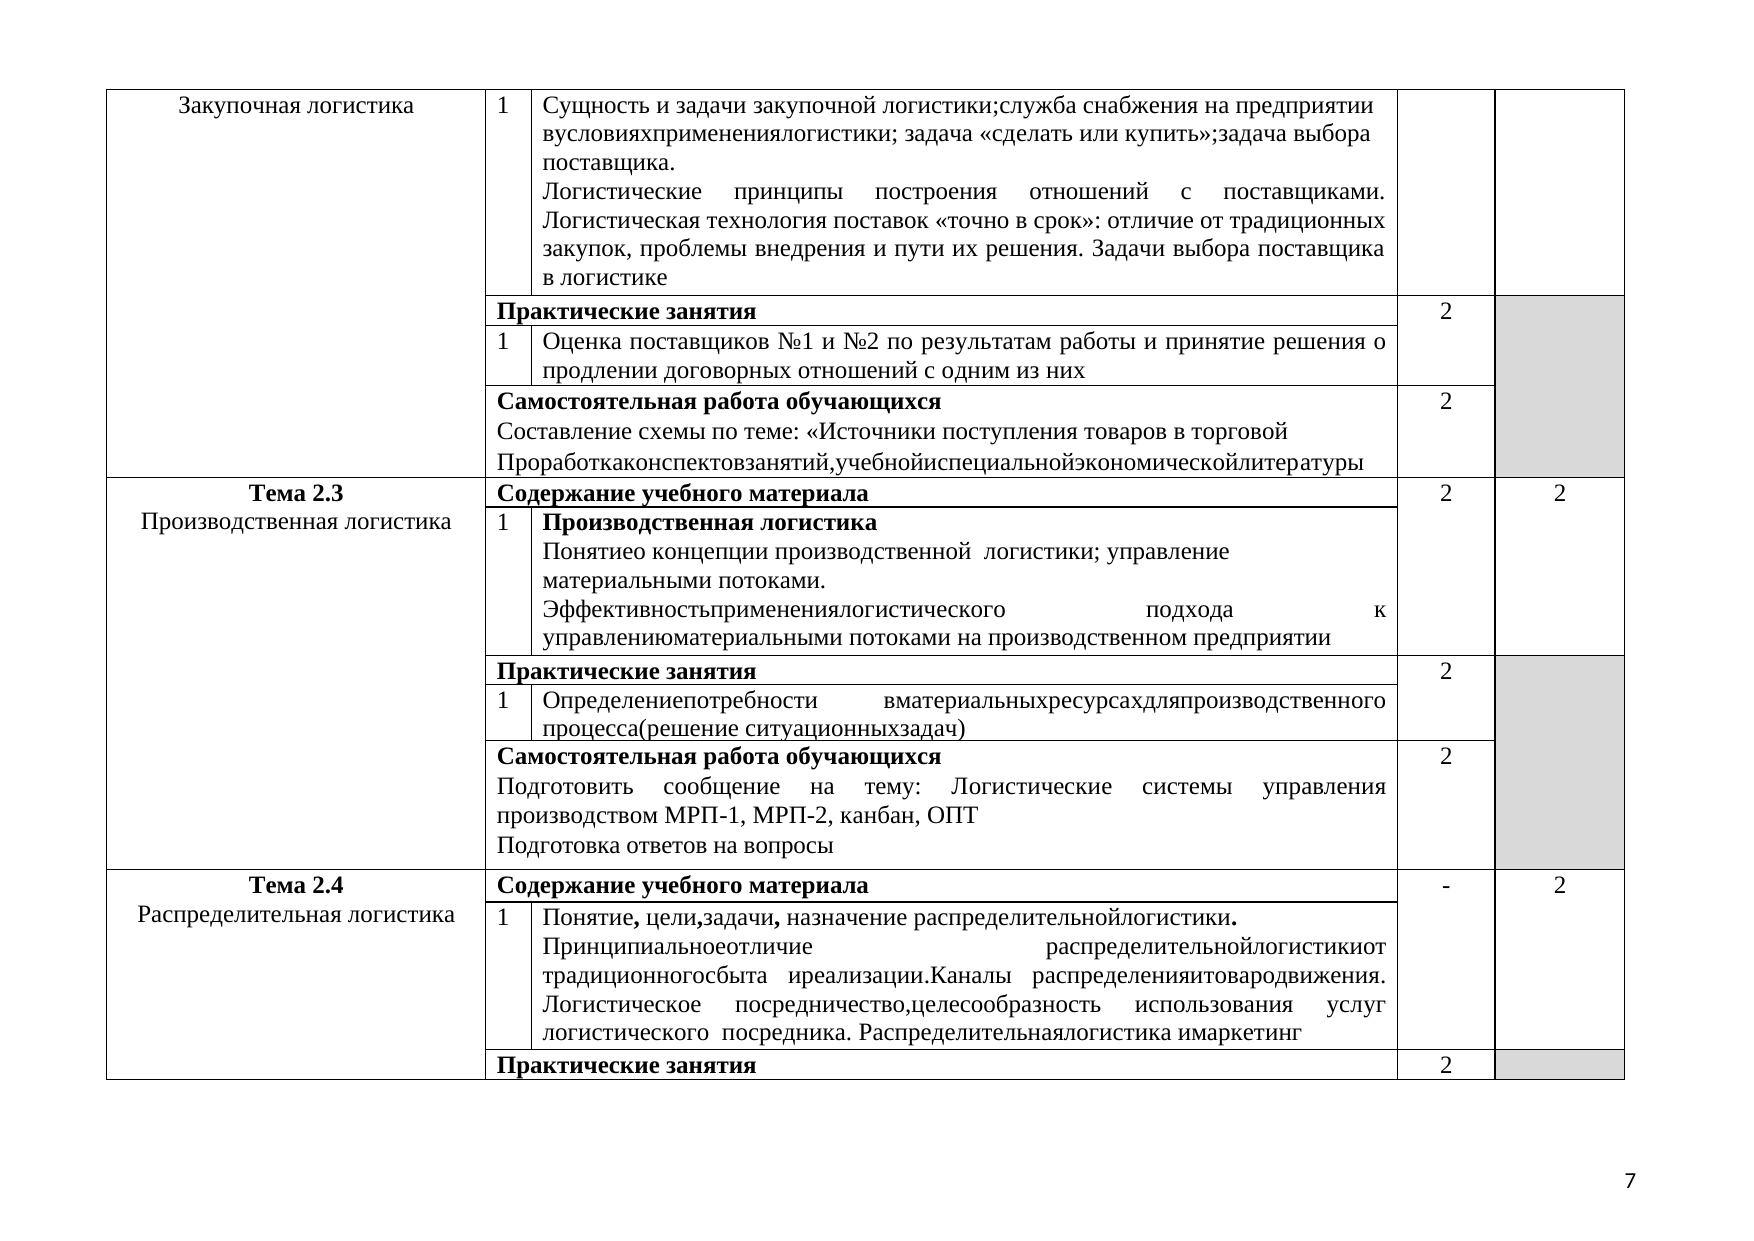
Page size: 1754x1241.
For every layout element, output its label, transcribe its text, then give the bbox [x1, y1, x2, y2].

table_cell Практические занятия [486, 656, 1397, 684]
table_cell Содержание учебного материала [486, 870, 1397, 901]
table_cell 2 [1496, 478, 1624, 655]
table_cell Содержание учебного материала [486, 478, 1397, 506]
table_cell [1496, 656, 1624, 869]
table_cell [107, 90, 485, 477]
table_cell 2 [1398, 478, 1494, 655]
table_cell Тема 2.4 Распределительная логистика [107, 870, 485, 1079]
table_cell 2 [1398, 90, 1494, 295]
table_cell Проработкаконспектовзанятий,учебнойиспециальнойэкономическойлитературы [486, 446, 1397, 477]
table_cell 2 [1496, 870, 1624, 1049]
table_cell [1496, 296, 1624, 477]
table_cell Производственная логистика Понятиео концепции производственной логистики; управление материальными потоками. Эффективностьприменениялогистического подхода к управлениюматериальными потоками на производственном предприятии [532, 508, 1397, 655]
table_cell Оценка поставщиков №1 и №2 по результатам работы и принятие решения о продлении договорных отношений с одним из них [532, 326, 1397, 385]
table_cell 1 [486, 685, 531, 740]
table_cell Тема 2.3 Производственная логистика [107, 478, 485, 869]
table_cell 2 [1496, 90, 1624, 295]
table_cell Самостоятельная работа обучающихся [486, 741, 1397, 770]
table_cell Подготовка ответов на вопросы [486, 829, 1397, 869]
table_cell Определениепотребности вматериальныхресурсахдляпроизводственного процесса(решение ситуационныхзадач) [532, 685, 1397, 740]
table_cell 1 [486, 508, 531, 655]
table_cell 2 [1398, 1050, 1494, 1079]
table_cell Практические занятия [486, 296, 1397, 325]
table_cell Сущность и задачи закупочной логистики;служба снабжения на предприятии вусловияхприменениялогистики; задача «сделать или купить»;задача выбора поставщика. Логистические принципы построения отношений с поставщиками. Логистическая технология поставок «точно в срок»: отличие от традиционных закупок, проблемы внедрения и пути их решения. Задачи выбора поставщика в логистике [532, 90, 1397, 295]
table_cell 1 [486, 326, 531, 385]
table_cell Подготовить сообщение на тему: Логистические системы управления производством МРП-1, МРП-2, канбан, ОПТ [486, 770, 1397, 829]
table_cell - [1398, 870, 1494, 1049]
table_cell Понятие, цели,задачи, назначение распределительнойлогистики. Принципиальноеотличие распределительнойлогистикиот традиционногосбыта иреализации.Каналы распределенияитовародвижения. Логистическое посредничество,целесообразность использования услуг логистического посредника. Распределительнаялогистика имаркетинг [532, 903, 1397, 1049]
table_cell 2 [1398, 386, 1494, 477]
table_cell [1496, 1050, 1624, 1079]
table_cell 2 [1398, 741, 1494, 869]
table_cell 1 [486, 903, 531, 1049]
table_cell 2 [1398, 656, 1494, 740]
table_cell Самостоятельная работа обучающихся [486, 386, 1397, 415]
table_cell 1 [486, 90, 531, 295]
table_cell 2 [1398, 296, 1494, 385]
table_cell Практические занятия [486, 1050, 1397, 1079]
table_cell Составление схемы по теме: «Источники поступления товаров в торговой организации» [486, 415, 1397, 446]
